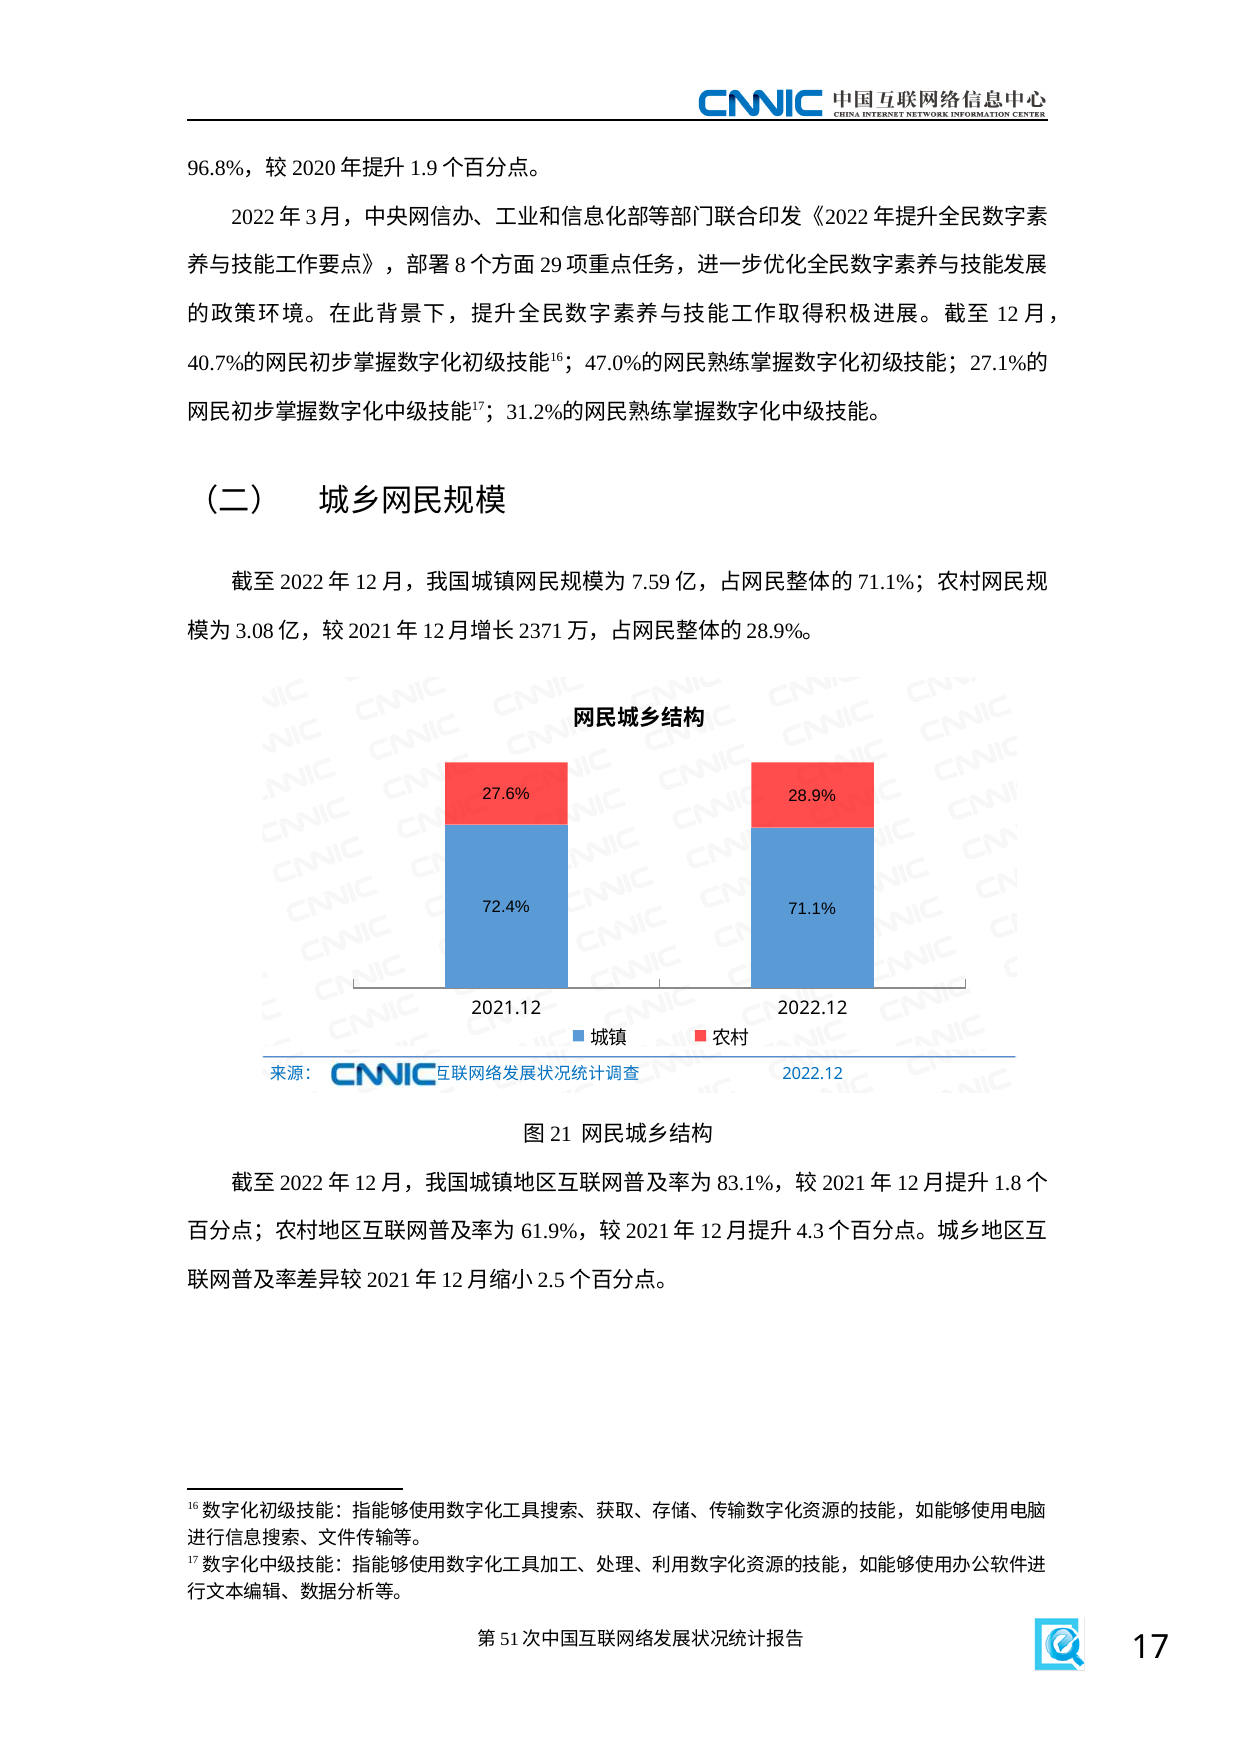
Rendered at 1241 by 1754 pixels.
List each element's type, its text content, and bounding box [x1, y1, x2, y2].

text 图 21 网民城乡结构 [187, 1116, 1048, 1148]
text 截至2022年12月，我国城镇网民规模为7.59亿，占网民整体的71.1%；农村网民规模为3.08亿，较2021年12月增长2371万，占网民整体的28.9%。 [187, 564, 1048, 645]
table_cell 9,019,281 [262, 677, 1017, 1056]
text 截至2022年12月，我国城镇地区互联网普及率为83.1%，较2021年12月提升1.8个百分点；农村地区互联网普及率为61.9%，较2021年12月提升4.3个百分点。城乡地区互联网普及率差异较2021年12月缩小2.5个百分点。 [187, 1164, 1048, 1294]
table_cell 9,019,281 [262, 1060, 1017, 1093]
picture [262, 1056, 1017, 1088]
picture [1033, 1617, 1085, 1671]
text 2022年3月，中央网信办、工业和信息化部等部门联合印发《2022年提升全民数字素养与技能工作要点》，部署8个方面29项重点任务，进一步优化全民数字素养与技能发展的政策环境。在此背景下，提升全民数字素养与技能工作取得积极进展。截至12月，40.7%的网民初步掌握数字化初级技能；47.0%的网民熟练掌握数字化初级技能；27.1%的网民初步掌握数字化中级技能；31.2%的网民熟练掌握数字化中级技能。 [187, 198, 1048, 426]
list 城乡网民规模 [187, 475, 1048, 520]
picture [697, 88, 1049, 118]
